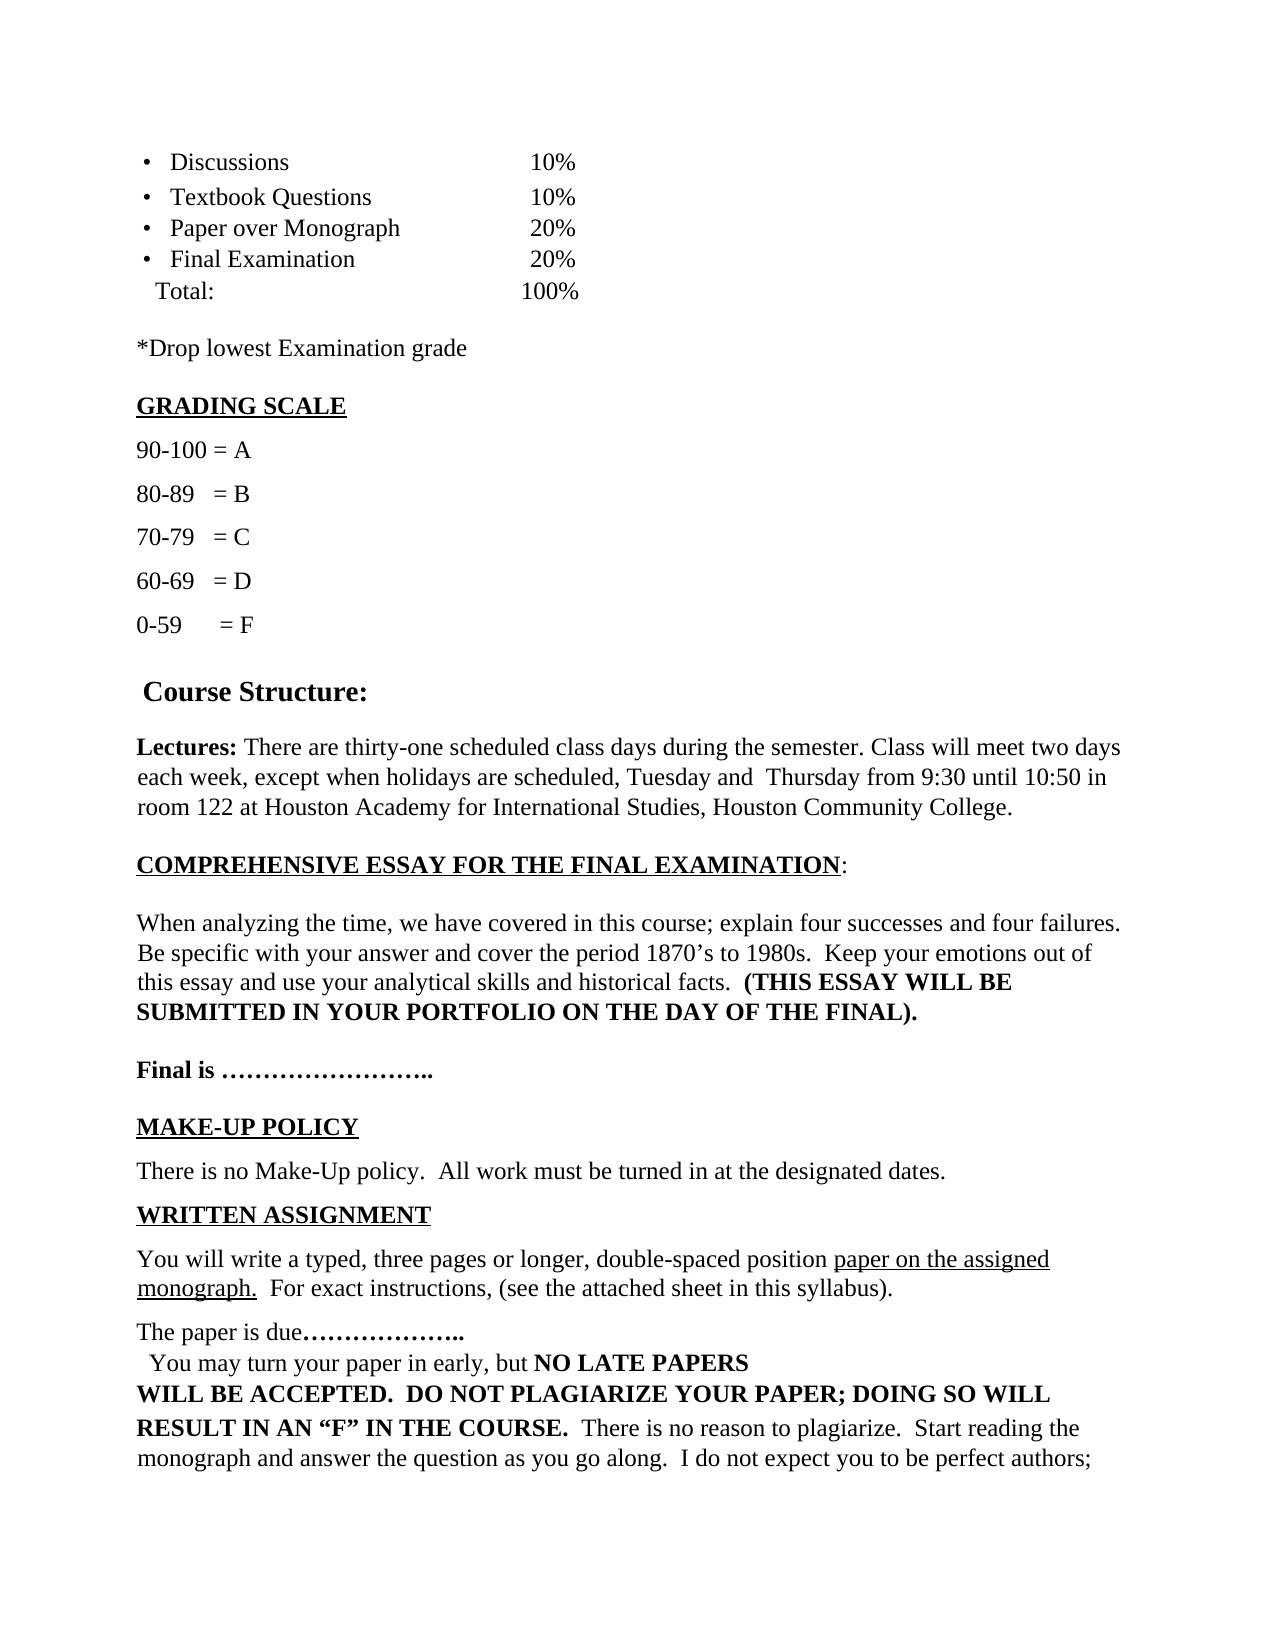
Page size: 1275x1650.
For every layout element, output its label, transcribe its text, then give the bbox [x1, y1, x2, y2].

text There is no Make-Up policy. All work must be turned in at the designated dates. [136, 1156, 1132, 1185]
text Course Structure: [136, 674, 1132, 708]
table_cell 20% [530, 213, 582, 244]
text WILL BE ACCEPTED. DO NOT PLAGIARIZE YOUR PAPER; DOING SO WILL [136, 1379, 1132, 1408]
table_cell • Discussions [142, 147, 530, 182]
text *Drop lowest Examination grade [136, 333, 1132, 362]
text Lectures: There are thirty-one scheduled class days during the semester. Class will meet two days each week, except when holidays are scheduled, Tuesday and Thursday from 9:30 until 10:50 in room 122 at Houston Academy for International Studies, Houston Community College. [136, 732, 1132, 821]
text SUBMITTED IN YOUR PORTFOLIO ON THE DAY OF THE FINAL). [136, 997, 1132, 1026]
table_cell 10% [530, 147, 582, 182]
text You may turn your paper in early, but NO LATE PAPERS [136, 1348, 1132, 1377]
text Total: 100% [136, 276, 1132, 304]
text Final is …………………….. [136, 1055, 1132, 1084]
text 60-69 = D [136, 566, 1132, 595]
text 0-59 = F [136, 610, 1132, 638]
text When analyzing the time, we have covered in this course; explain four successes and four failures. Be specific with your answer and cover the period 1870’s to 1980s. Keep your emotions out of this essay and use your analytical skills and historical facts. (THIS ESSAY WILL BE [136, 908, 1132, 996]
table_cell • Textbook Questions [142, 182, 530, 213]
table_cell • Final Examination [142, 245, 530, 276]
text MAKE-UP POLICY [136, 1112, 1132, 1141]
text 80-89 = B [136, 479, 1132, 507]
text The paper is due……………….. [136, 1317, 1132, 1346]
text 90-100 = A [136, 435, 1132, 464]
text 70-79 = C [136, 522, 1132, 551]
text You will write a typed, three pages or longer, double-spaced position paper on the assigned monograph. For exact instructions, (see the attached sheet in this syllabus). [136, 1244, 1132, 1302]
table_cell 10% [530, 182, 582, 213]
text COMPREHENSIVE ESSAY FOR THE FINAL EXAMINATION: [136, 850, 1132, 879]
subtitle WRITTEN ASSIGNMENT [136, 1200, 1132, 1229]
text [136, 1413, 1132, 1471]
table_cell 20% [530, 245, 582, 276]
table_cell • Paper over Monograph [142, 213, 530, 244]
subtitle GRADING SCALE [136, 391, 1132, 420]
